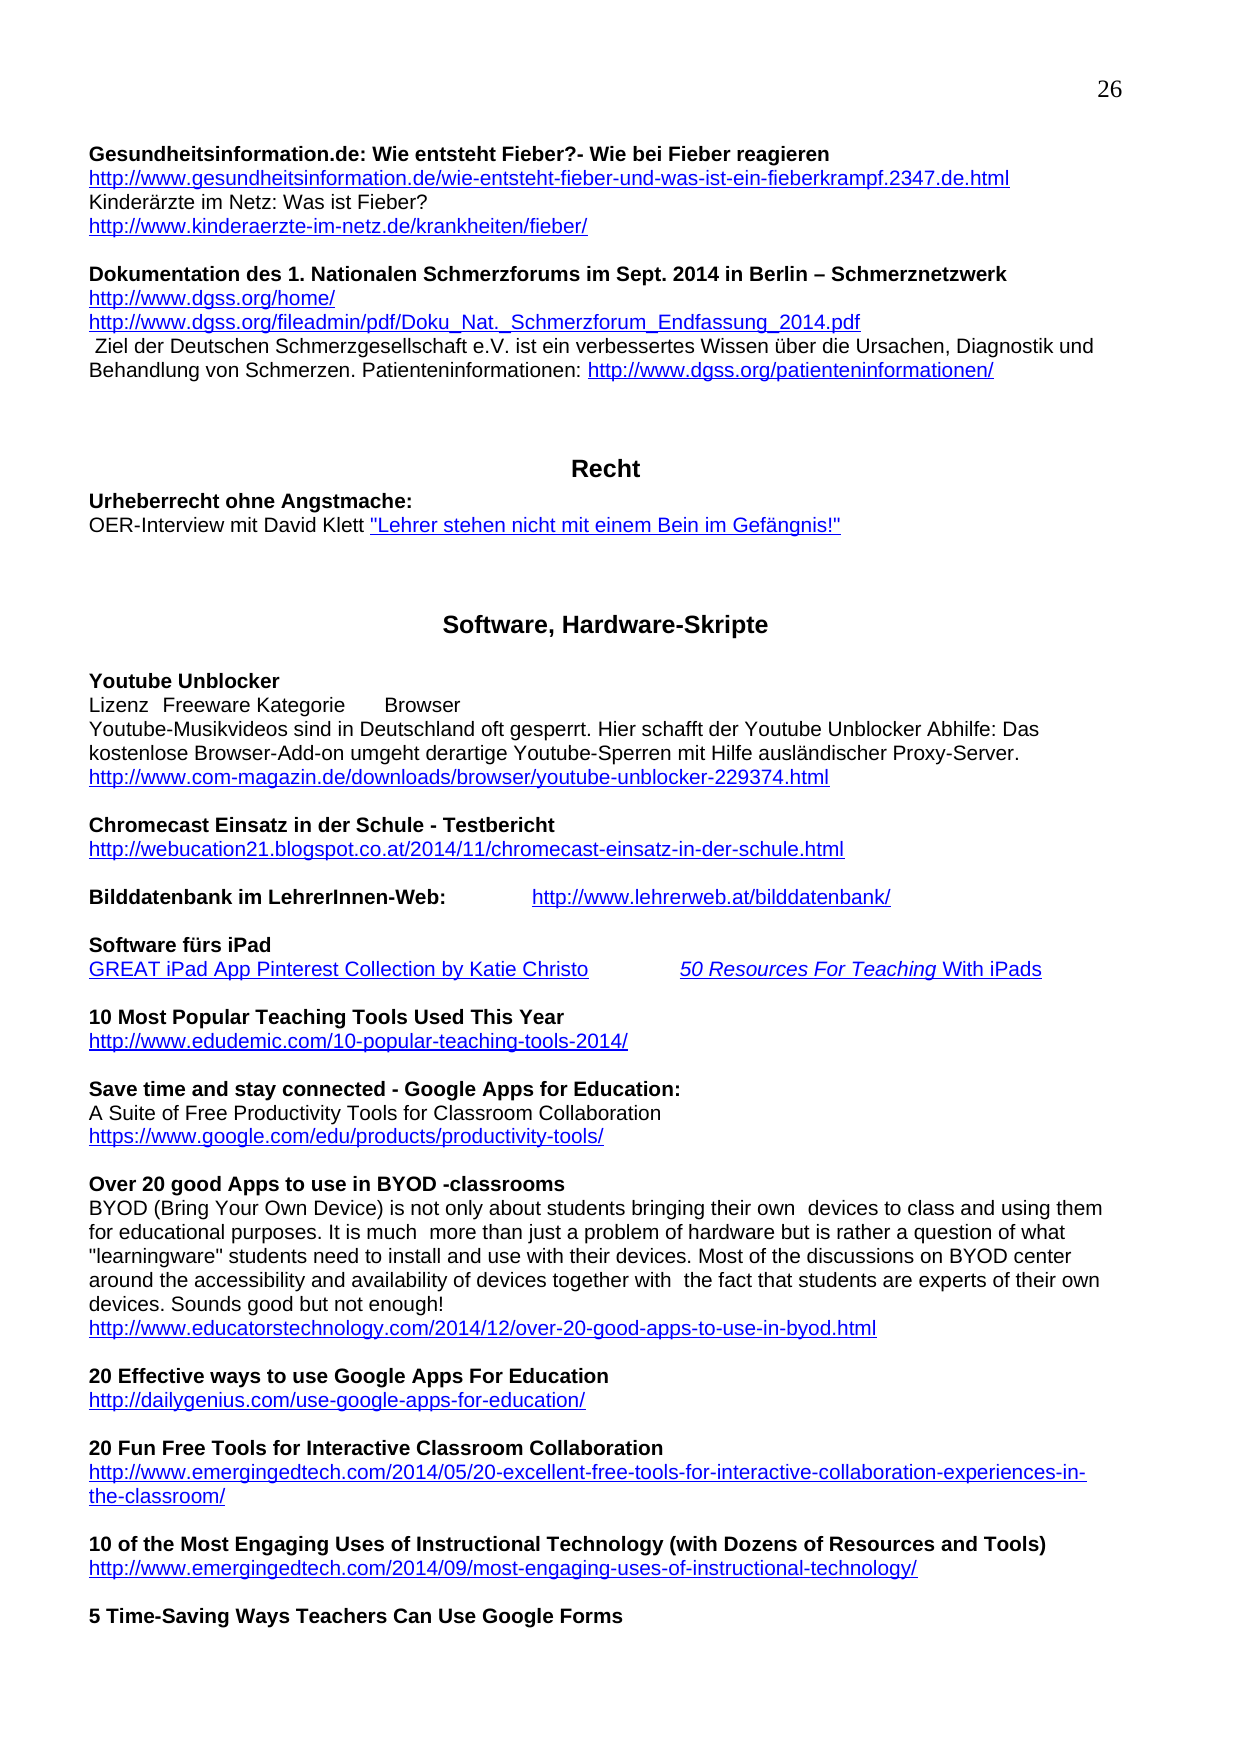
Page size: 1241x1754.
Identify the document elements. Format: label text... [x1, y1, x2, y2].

text 5 Time-Saving Ways Teachers Can Use Google Forms [89, 1603, 1122, 1627]
text Over 20 good Apps to use in BYOD -classrooms [89, 1172, 1122, 1196]
text http://www.com-magazin.de/downloads/browser/youtube-unblocker-229374.html [89, 765, 1122, 789]
text Youtube Unblocker [89, 669, 1122, 693]
text http://www.educatorstechnology.com/2014/12/over-20-good-apps-to-use-in-byod.html [89, 1316, 1122, 1340]
text 10 Most Popular Teaching Tools Used This Year [89, 1004, 1122, 1028]
text http://dailygenius.com/use-google-apps-for-education/ [89, 1388, 1122, 1412]
text http://www.kinderaerzte-im-netz.de/krankheiten/fieber/ [89, 214, 1122, 238]
text Ziel der Deutschen Schmerzgesellschaft e.V. ist ein verbessertes Wissen über die Ursachen, Diagnostik und Behandlung von Schmerzen. Patienteninformationen: http://www.dgss.org/patienteninformationen/ [89, 333, 1122, 381]
text Chromecast Einsatz in der Schule - Testbericht [89, 813, 1122, 837]
text 20 Fun Free Tools for Interactive Classroom Collaboration [89, 1436, 1122, 1460]
text Kinderärzte im Netz: Was ist Fieber? [89, 190, 1122, 214]
text 10 of the Most Engaging Uses of Instructional Technology (with Dozens of Resources and Tools) [89, 1532, 1122, 1556]
text http://www.emergingedtech.com/2014/09/most-engaging-uses-of-instructional-technology/ [89, 1556, 1122, 1579]
text http://www.dgss.org/home/ http://www.dgss.org/fileadmin/pdf/Doku_Nat._Schmerzforum_Endfassung_2014.pdf [89, 286, 1122, 333]
text 20 Effective ways to use Google Apps For Education [89, 1364, 1122, 1388]
text http://webucation21.blogspot.co.at/2014/11/chromecast-einsatz-in-der-schule.html [89, 837, 1122, 861]
text GREAT iPad App Pinterest Collection by Katie Christo 50 Resources For Teaching With iPads [89, 957, 1122, 981]
text http://www.gesundheitsinformation.de/wie-entsteht-fieber-und-was-ist-ein-fieberkrampf.2347.de.html [89, 166, 1122, 190]
text Dokumentation des 1. Nationalen Schmerzforums im Sept. 2014 in Berlin – Schmerznetzwerk [89, 262, 1122, 286]
text Gesundheitsinformation.de: Wie entsteht Fieber?- Wie bei Fieber reagieren [89, 142, 1122, 166]
text http://www.emergingedtech.com/2014/05/20-excellent-free-tools-for-interactive-collaboration-experiences-in-the-classroom/ [89, 1460, 1122, 1508]
text Software fürs iPad [89, 933, 1122, 957]
text https://www.google.com/edu/products/productivity-tools/ [89, 1124, 1122, 1148]
subtitle Recht [89, 454, 1122, 483]
text BYOD (Bring Your Own Device) is not only about students bringing their own devices to class and using them for educational purposes. It is much more than just a problem of hardware but is rather a question of what "learningware" students need to install and use with their devices. Most of the discussions on BYOD center around the accessibility and availability of devices together with the fact that students are experts of their own devices. Sounds good but not enough! [89, 1196, 1122, 1316]
text Lizenz Freeware Kategorie Browser [89, 693, 1122, 717]
text http://www.edudemic.com/10-popular-teaching-tools-2014/ [89, 1028, 1122, 1052]
text Urheberrecht ohne Angstmache: OER-Interview mit David Klett "Lehrer stehen nicht mit einem Bein im Gefängnis!" [89, 489, 1122, 537]
text Save time and stay connected - Google Apps for Education: A Suite of Free Productivity Tools for Classroom Collaboration [89, 1076, 1122, 1124]
text Bilddatenbank im LehrerInnen-Web: http://www.lehrerweb.at/bilddatenbank/ [89, 885, 1122, 909]
subtitle Software, Hardware-Skripte [89, 610, 1122, 639]
text Youtube-Musikvideos sind in Deutschland oft gesperrt. Hier schafft der Youtube Unblocker Abhilfe: Das kostenlose Browser-Add-on umgeht derartige Youtube-Sperren mit Hilfe ausländischer Proxy-Server. [89, 717, 1122, 765]
